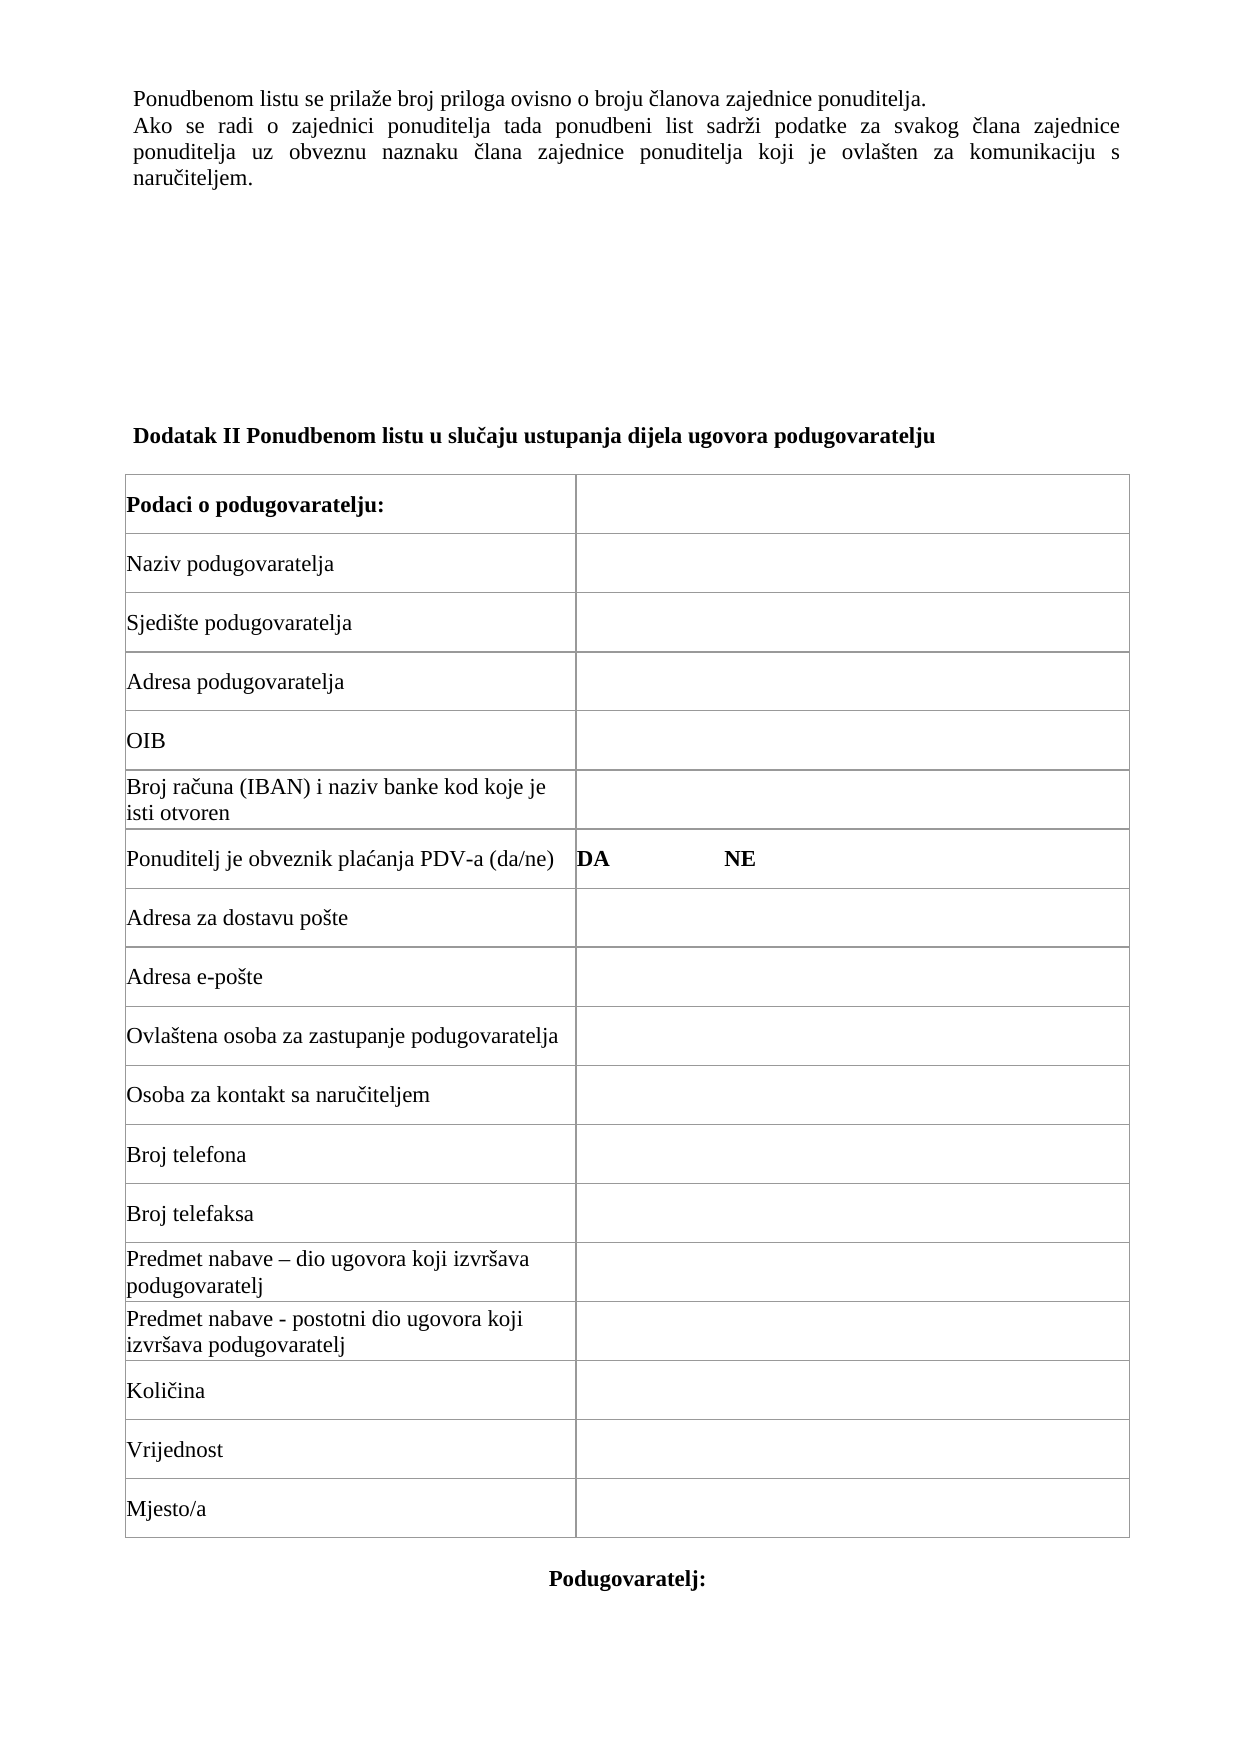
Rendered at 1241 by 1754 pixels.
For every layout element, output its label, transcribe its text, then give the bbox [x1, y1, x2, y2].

table_cell [577, 593, 1129, 651]
table_cell [577, 534, 1129, 592]
table_cell [577, 711, 1129, 769]
table_cell [577, 1302, 1129, 1360]
table_cell DA NE [577, 830, 1129, 887]
table_cell Vrijednost [126, 1420, 575, 1478]
table_cell Broj računa (IBAN) i naziv banke kod koje je isti otvoren [126, 771, 575, 828]
table_cell [577, 1479, 1129, 1537]
text Dodatak II Ponudbenom listu u slučaju ustupanja dijela ugovora podugovaratelju [133, 423, 1122, 449]
table_cell Naziv podugovaratelja [126, 534, 575, 592]
table_cell [577, 1361, 1129, 1419]
table_cell Količina [126, 1361, 575, 1419]
table_cell [577, 1066, 1129, 1124]
table_cell Adresa podugovaratelja [126, 653, 575, 710]
text Ako se radi o zajednici ponuditelja tada ponudbeni list sadrži podatke za svakog člana zajednice ponuditelja uz obveznu naznaku člana zajednice ponuditelja koji je ovlašten za komunikaciju s naručiteljem. [133, 112, 1122, 191]
table_cell Broj telefaksa [126, 1184, 575, 1242]
table_cell [577, 1420, 1129, 1478]
table_cell [577, 1243, 1129, 1301]
table_cell [577, 889, 1129, 946]
table_cell [577, 948, 1129, 1006]
table_cell Broj telefona [126, 1125, 575, 1183]
text Ponudbenom listu se prilaže broj priloga ovisno o broju članova zajednice ponuditelja. [133, 85, 1122, 112]
table_cell Ponuditelj je obveznik plaćanja PDV-a (da/ne) [126, 830, 575, 887]
table_cell Predmet nabave – dio ugovora koji izvršava podugovaratelj [126, 1243, 575, 1301]
table_cell [577, 1125, 1129, 1183]
text Podugovaratelj: [133, 1565, 1122, 1591]
table_cell Mjesto/a [126, 1479, 575, 1537]
table_cell Osoba za kontakt sa naručiteljem [126, 1066, 575, 1124]
table_header Podaci o podugovaratelju: [126, 475, 575, 533]
table_cell Adresa e-pošte [126, 948, 575, 1006]
table_cell Predmet nabave - postotni dio ugovora koji izvršava podugovaratelj [126, 1302, 575, 1360]
table_cell Sjedište podugovaratelja [126, 593, 575, 651]
table_header [577, 475, 1129, 533]
table_cell [577, 653, 1129, 710]
table_cell Ovlaštena osoba za zastupanje podugovaratelja [126, 1007, 575, 1064]
table_cell Adresa za dostavu pošte [126, 889, 575, 946]
table_cell [577, 1184, 1129, 1242]
table_cell [577, 1007, 1129, 1064]
table_cell OIB [126, 711, 575, 769]
table_cell [577, 771, 1129, 828]
